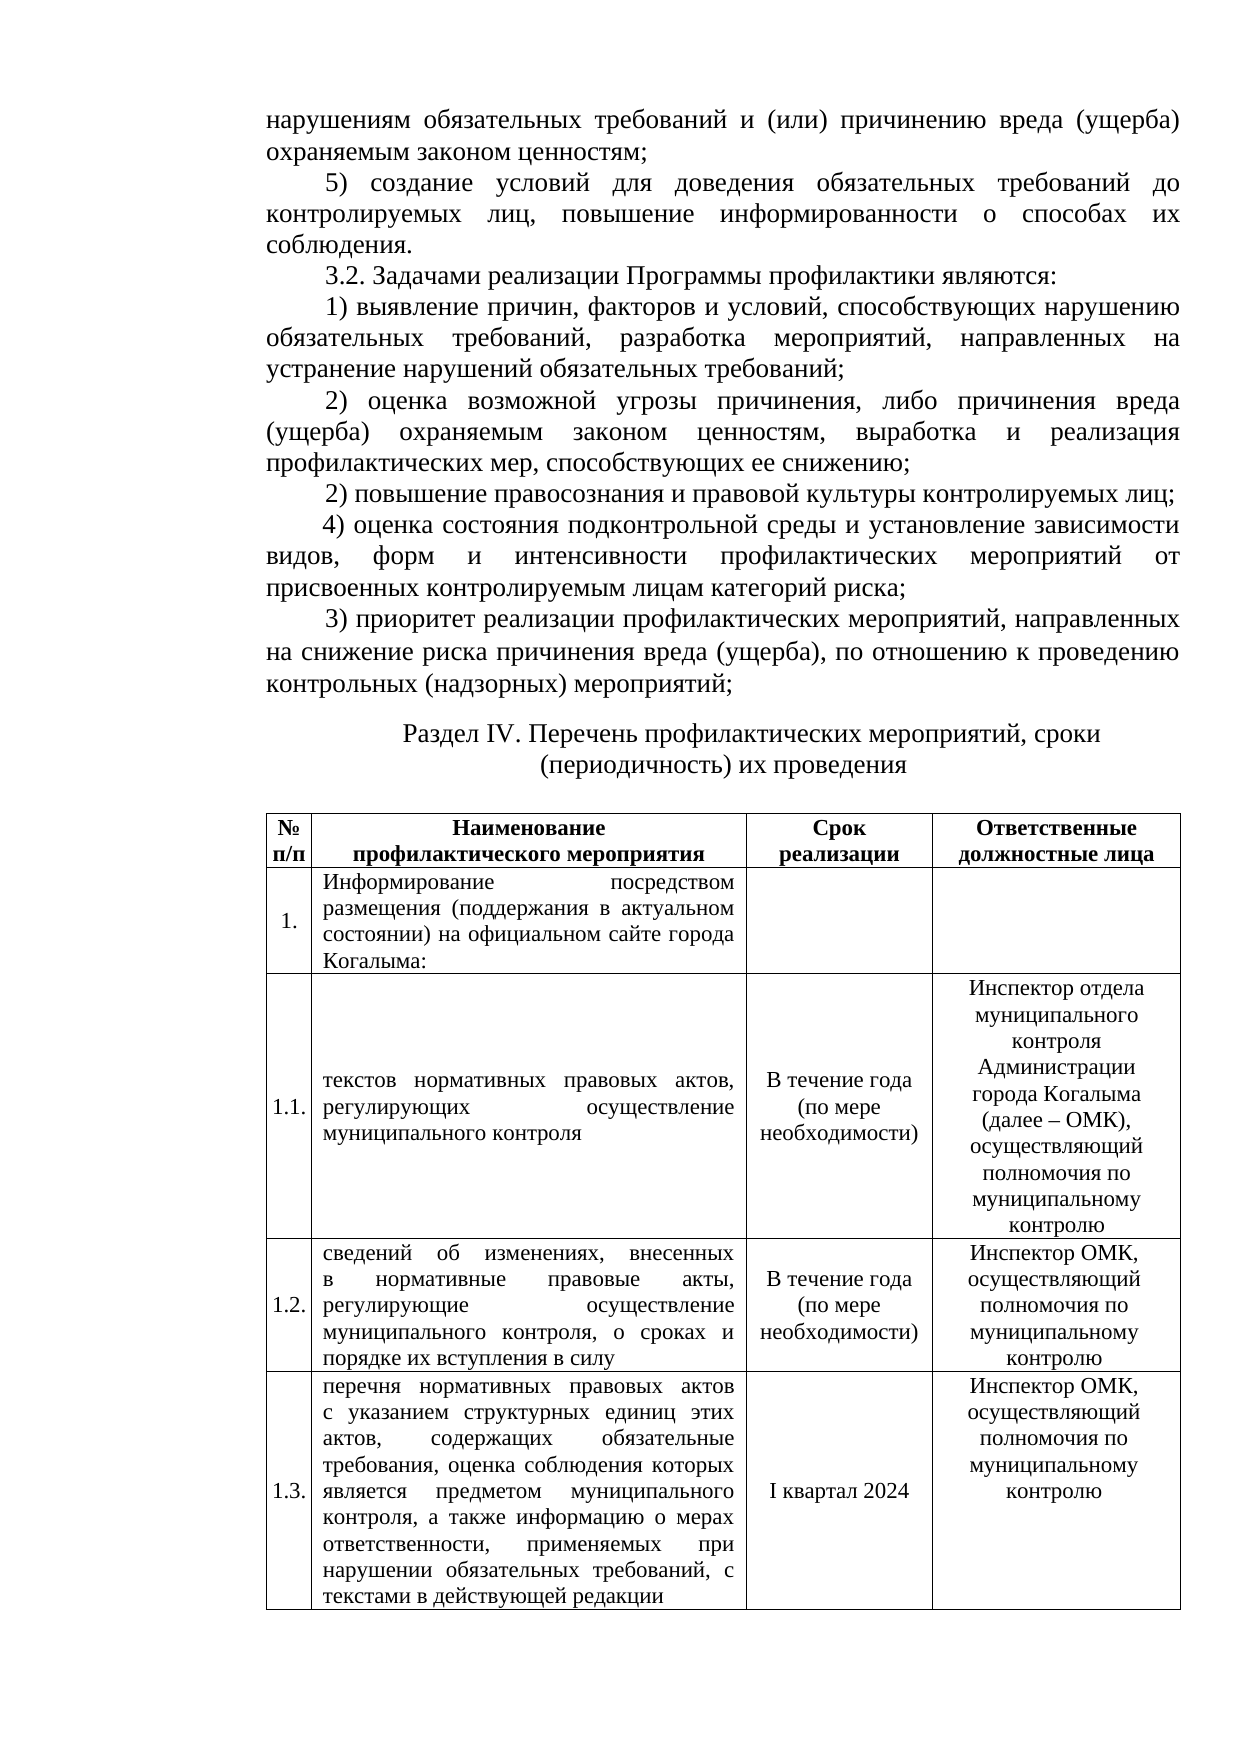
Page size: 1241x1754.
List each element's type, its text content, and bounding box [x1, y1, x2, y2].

table_header Ответственные должностные лица [933, 814, 1180, 867]
table_cell 1.2. [267, 1239, 311, 1371]
table_header Наименование профилактического мероприятия [312, 814, 746, 867]
table_cell 1. [267, 868, 311, 973]
table_cell В течение года (по мере необходимости) [747, 1239, 932, 1371]
text 3.2. Задачами реализации Программы профилактики являются: [266, 259, 1181, 290]
table_cell [747, 868, 932, 973]
text 5) создание условий для доведения обязательных требований до контролируемых лиц, повышение информированности о способах их соблюдения. [266, 166, 1181, 259]
text 2) повышение правосознания и правовой культуры контролируемых лиц; [266, 477, 1181, 508]
text 2) оценка возможной угрозы причинения, либо причинения вреда (ущерба) охраняемым законом ценностям, выработка и реализация профилактических мер, способствующих ее снижению; [266, 384, 1181, 477]
table_cell [933, 868, 1180, 973]
table_cell Инспектор ОМК, осуществляющий полномочия по муниципальному контролю [933, 1239, 1180, 1371]
table_header Срок реализации [747, 814, 932, 867]
text 4) оценка состояния подконтрольной среды и установление зависимости видов, форм и интенсивности профилактических мероприятий от присвоенных контролируемым лицам категорий риска; [266, 508, 1181, 602]
table_cell I квартал 2024 [747, 1372, 932, 1609]
text 1) выявление причин, факторов и условий, способствующих нарушению обязательных требований, разработка мероприятий, направленных на устранение нарушений обязательных требований; [266, 290, 1181, 384]
table_cell Инспектор ОМК, осуществляющий полномочия по муниципальному контролю [933, 1372, 1180, 1609]
table_cell Инспектор отдела муниципального контроля Администрации города Когалыма (далее – ОМК), осуществляющий полномочия по муниципальному контролю [933, 974, 1180, 1238]
text Раздел IV. Перечень профилактических мероприятий, сроки (периодичность) их проведения [266, 717, 1181, 779]
table_cell перечня нормативных правовых актов с указанием структурных единиц этих актов, содержащих обязательные требования, оценка соблюдения которых является предметом муниципального контроля, а также информацию о мерах ответственности, применяемых при нарушении обязательных требований, с текстами в действующей редакции [312, 1372, 746, 1609]
table_cell сведений об изменениях, внесенных в нормативные правовые акты, регулирующие осуществление муниципального контроля, о сроках и порядке их вступления в силу [312, 1239, 746, 1371]
table_cell Информирование посредством размещения (поддержания в актуальном состоянии) на официальном сайте города Когалыма: [312, 868, 746, 973]
table_cell текстов нормативных правовых актов, регулирующих осуществление муниципального контроля [312, 974, 746, 1238]
table_cell 1.1. [267, 974, 311, 1238]
table_cell В течение года (по мере необходимости) [747, 974, 932, 1238]
table_cell 1.3. [267, 1372, 311, 1609]
table_header № п/п [267, 814, 311, 867]
text 3) приоритет реализации профилактических мероприятий, направленных на снижение риска причинения вреда (ущерба), по отношению к проведению контрольных (надзорных) мероприятий; [266, 602, 1181, 699]
